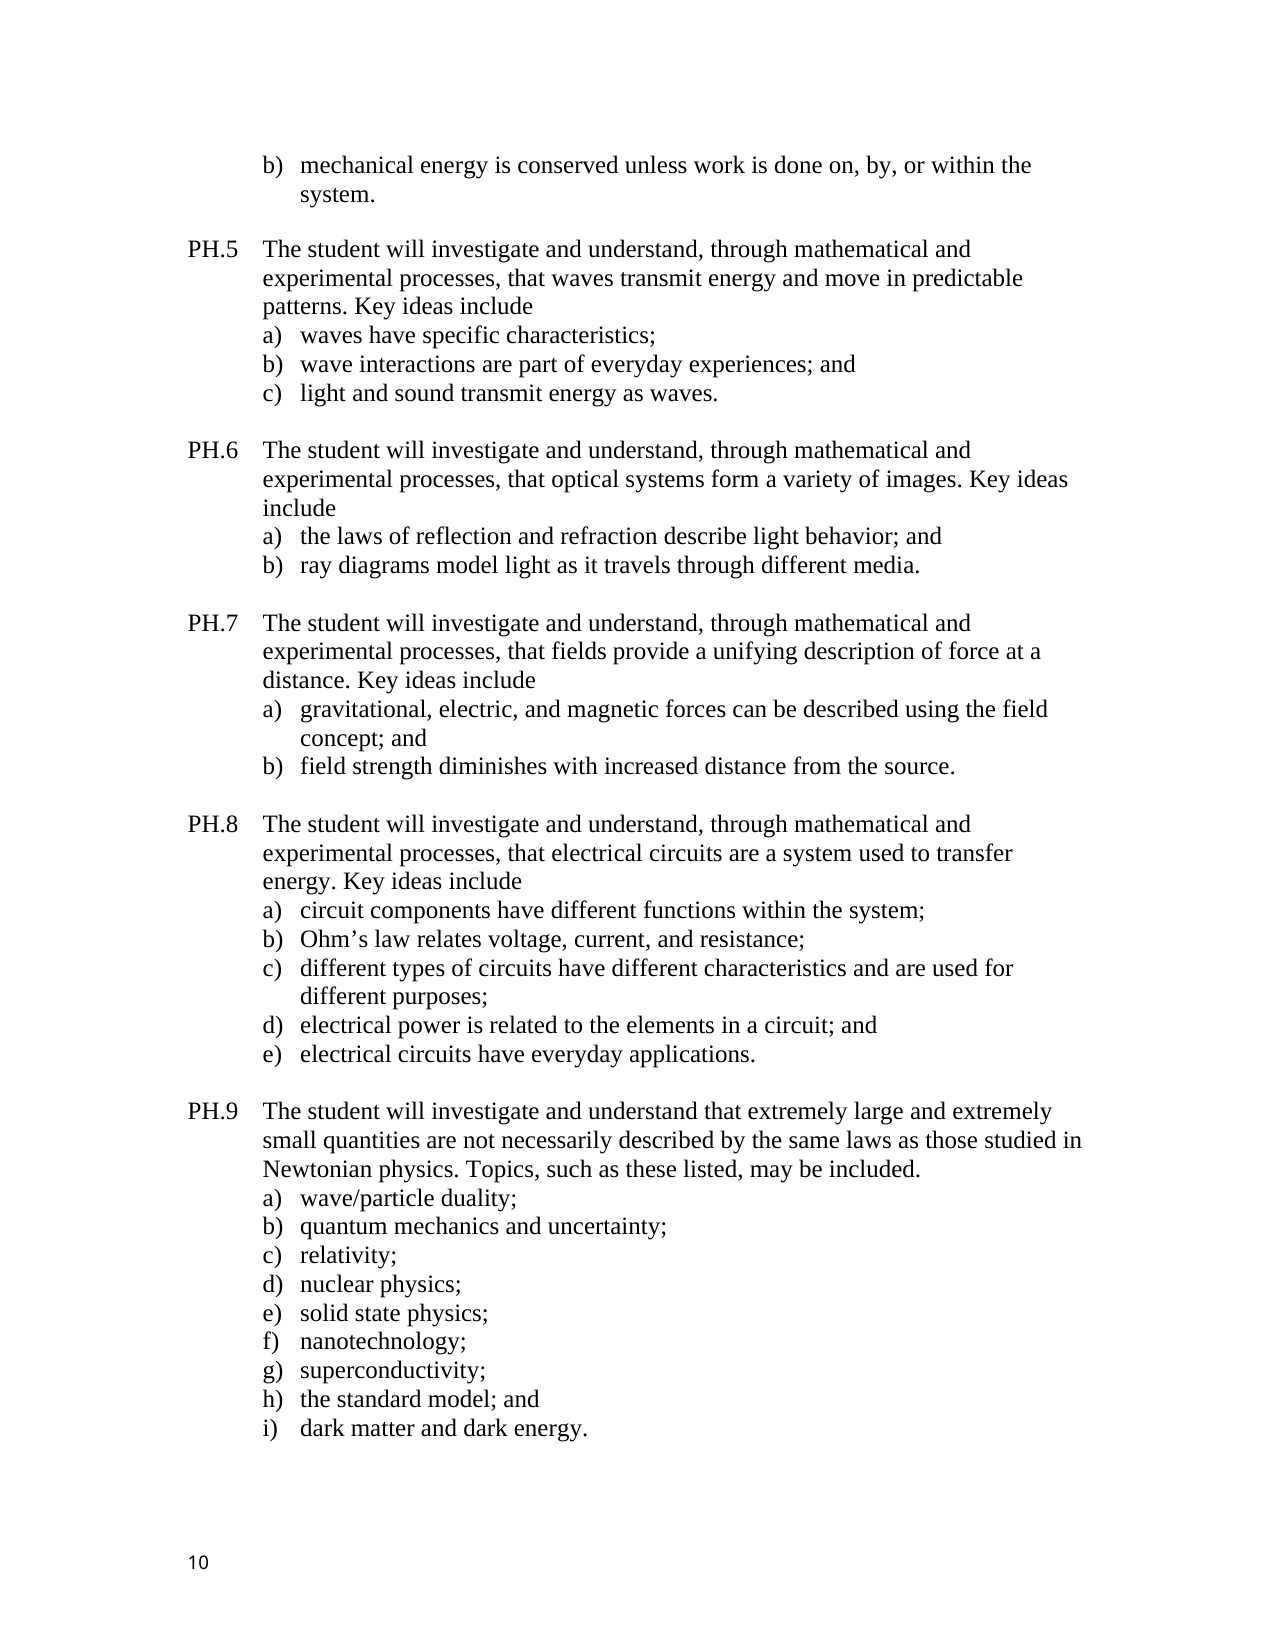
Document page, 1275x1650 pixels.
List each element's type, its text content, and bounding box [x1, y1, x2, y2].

list dark matter and dark energy. [262, 1413, 1087, 1441]
list waves have specific characteristics; [262, 320, 1087, 349]
list mechanical energy is conserved unless work is done on, by, or within the system. [262, 150, 1087, 207]
text PH.5 The student will investigate and understand, through mathematical and experimental processes, that waves transmit energy and move in predictable patterns. Key ideas include [187, 234, 1087, 320]
list the laws of reflection and refraction describe light behavior; and [262, 521, 1087, 550]
list light and sound transmit energy as waves. [262, 378, 1087, 406]
list wave/particle duality; [262, 1183, 1087, 1211]
text PH.9 The student will investigate and understand that extremely large and extremely small quantities are not necessarily described by the same laws as those studied in Newtonian physics. Topics, such as these listed, may be included. [187, 1096, 1087, 1183]
list wave interactions are part of everyday experiences; and [262, 349, 1087, 378]
list different types of circuits have different characteristics and are used for different purposes; [262, 953, 1087, 1010]
list nuclear physics; [262, 1269, 1087, 1298]
text PH.7 The student will investigate and understand, through mathematical and experimental processes, that fields provide a unifying description of force at a distance. Key ideas include [187, 608, 1087, 694]
list field strength diminishes with increased distance from the source. [262, 751, 1087, 780]
list relativity; [262, 1240, 1087, 1269]
list electrical circuits have everyday applications. [262, 1039, 1087, 1068]
list ray diagrams model light as it travels through different media. [262, 550, 1087, 579]
list gravitational, electric, and magnetic forces can be described using the field concept; and [262, 694, 1087, 751]
text PH.6 The student will investigate and understand, through mathematical and experimental processes, that optical systems form a variety of images. Key ideas include [187, 435, 1087, 521]
list quantum mechanics and uncertainty; [262, 1211, 1087, 1240]
list Ohm’s law relates voltage, current, and resistance; [262, 924, 1087, 953]
list nanotechnology; [262, 1326, 1087, 1355]
list circuit components have different functions within the system; [262, 895, 1087, 924]
list superconductivity; [262, 1355, 1087, 1384]
list the standard model; and [262, 1384, 1087, 1413]
text PH.8 The student will investigate and understand, through mathematical and experimental processes, that electrical circuits are a system used to transfer energy. Key ideas include [187, 809, 1087, 895]
list solid state physics; [262, 1298, 1087, 1326]
list electrical power is related to the elements in a circuit; and [262, 1010, 1087, 1039]
